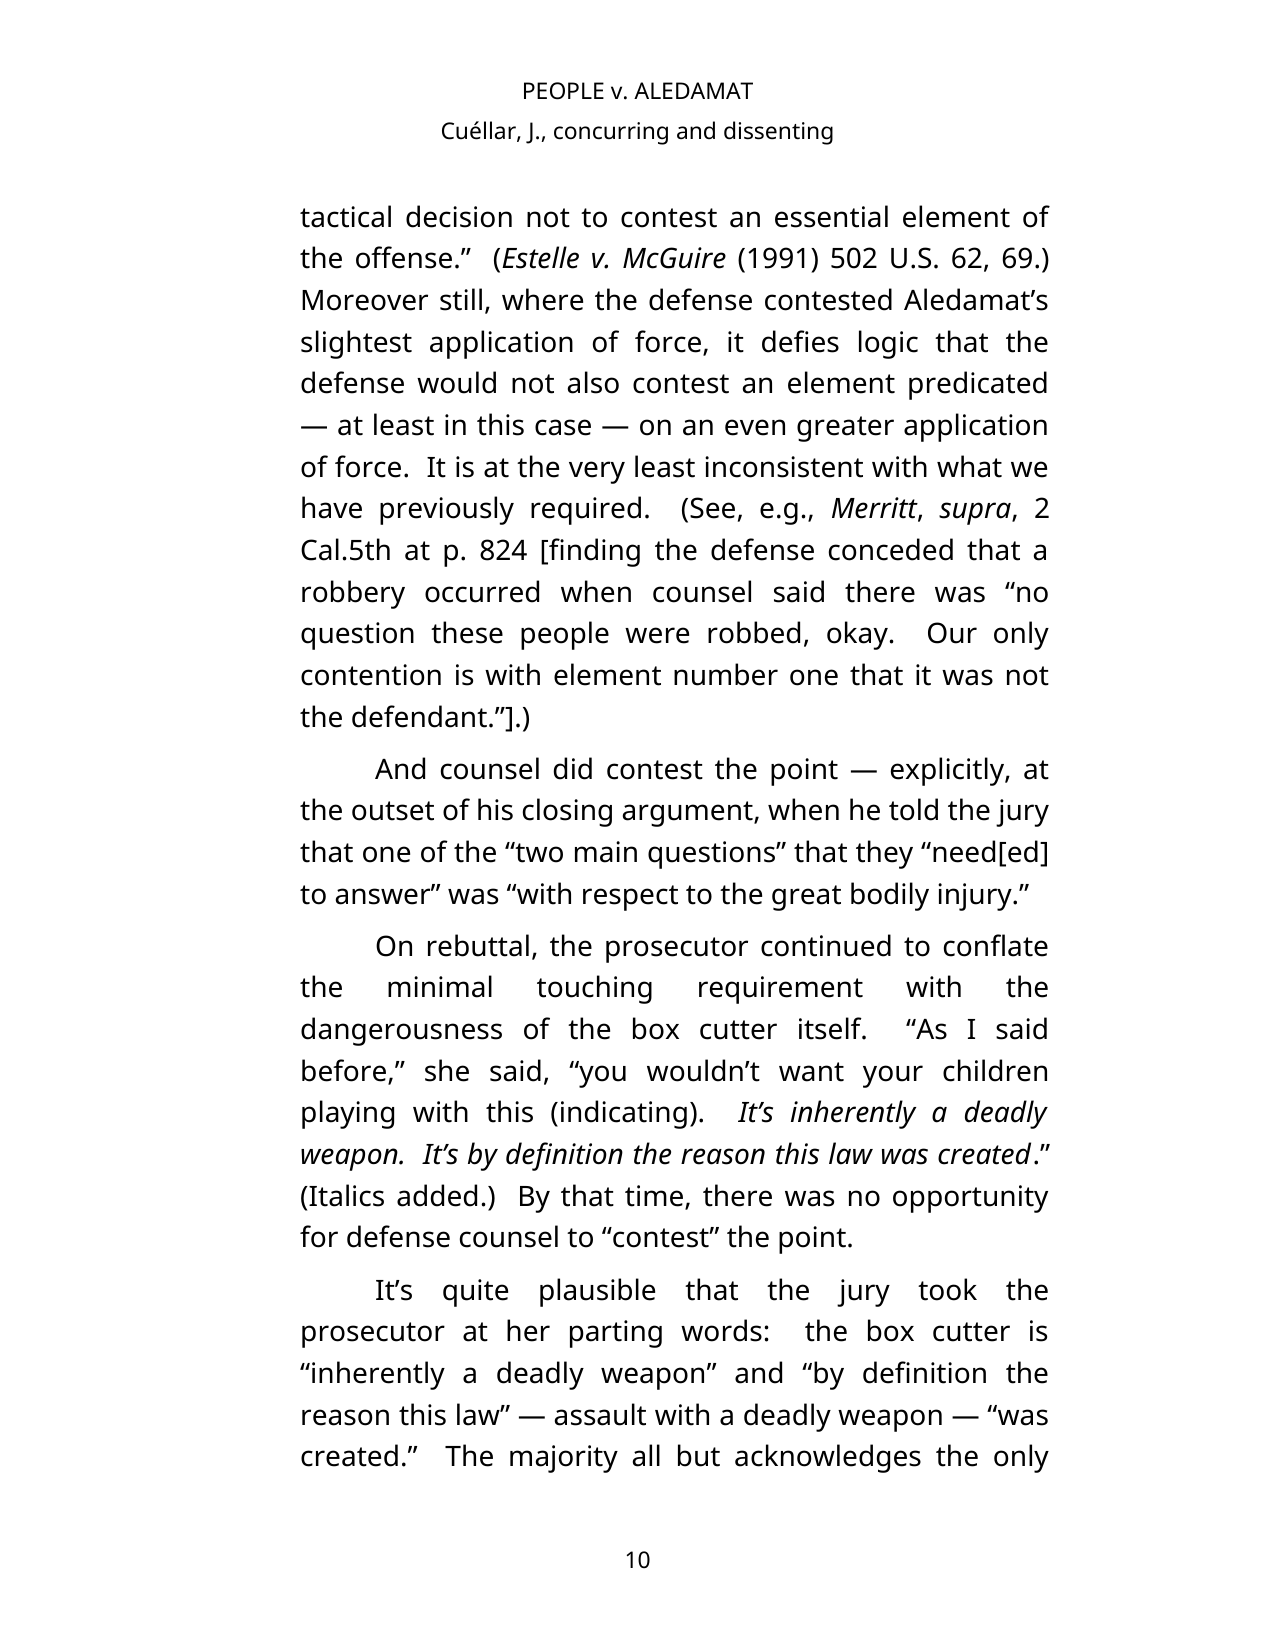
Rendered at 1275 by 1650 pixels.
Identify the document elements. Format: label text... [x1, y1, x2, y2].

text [300, 1267, 1050, 1475]
text And counsel did contest the point — explicitly, at the outset of his closing argument, when he told the jury that one of the “two main questions” that they “need[ed] to answer” was “with respect to the great bodily injury.” [300, 746, 1050, 912]
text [300, 194, 1050, 735]
text On rebuttal, the prosecutor continued to conflate the minimal touching requirement with the dangerousness of the box cutter itself. “As I said before,” she said, “you wouldn’t want your children playing with this (indicating). It’s inherently a deadly weapon. It’s by definition the reason this law was created.” (Italics added.) By that time, there was no opportunity for defense counsel to “contest” the point. [300, 923, 1050, 1256]
